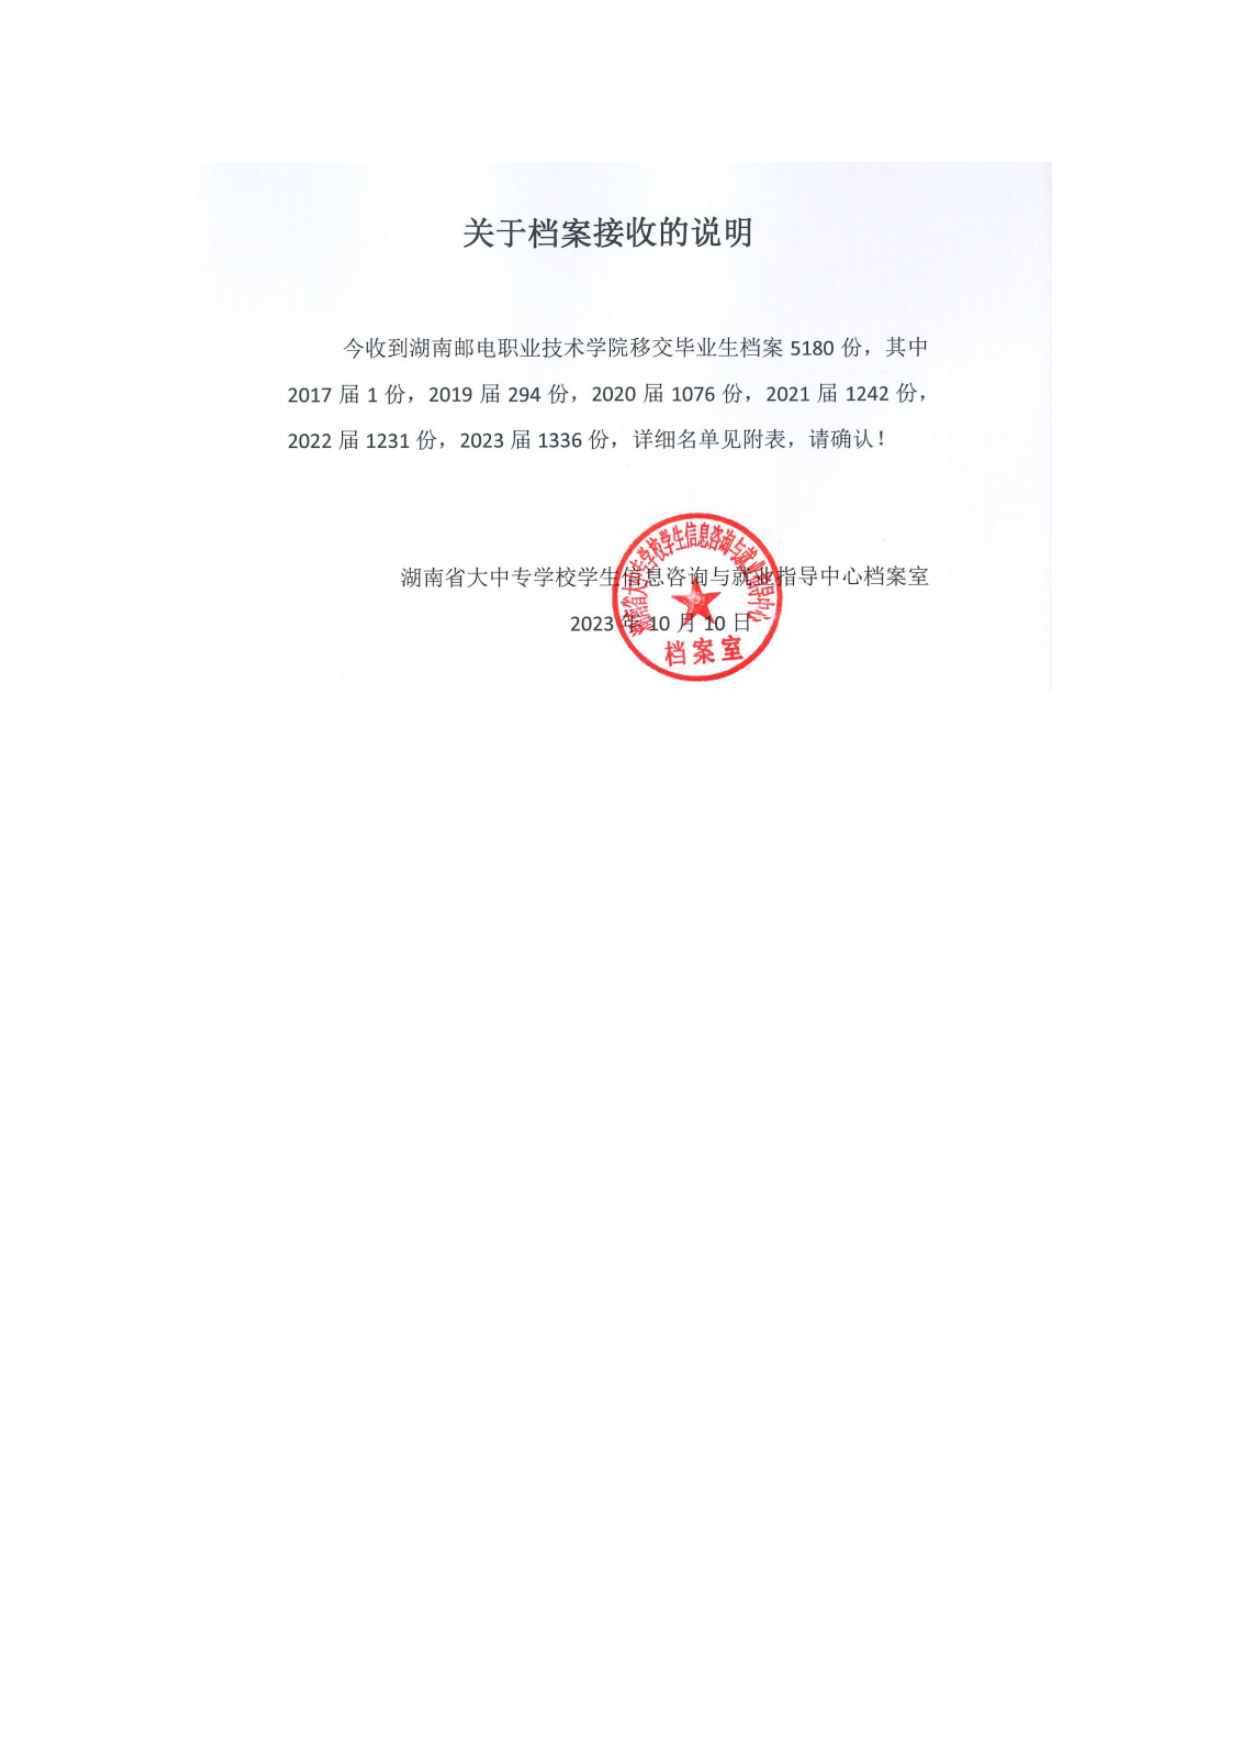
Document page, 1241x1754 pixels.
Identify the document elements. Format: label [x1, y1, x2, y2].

picture [187, 162, 1052, 693]
